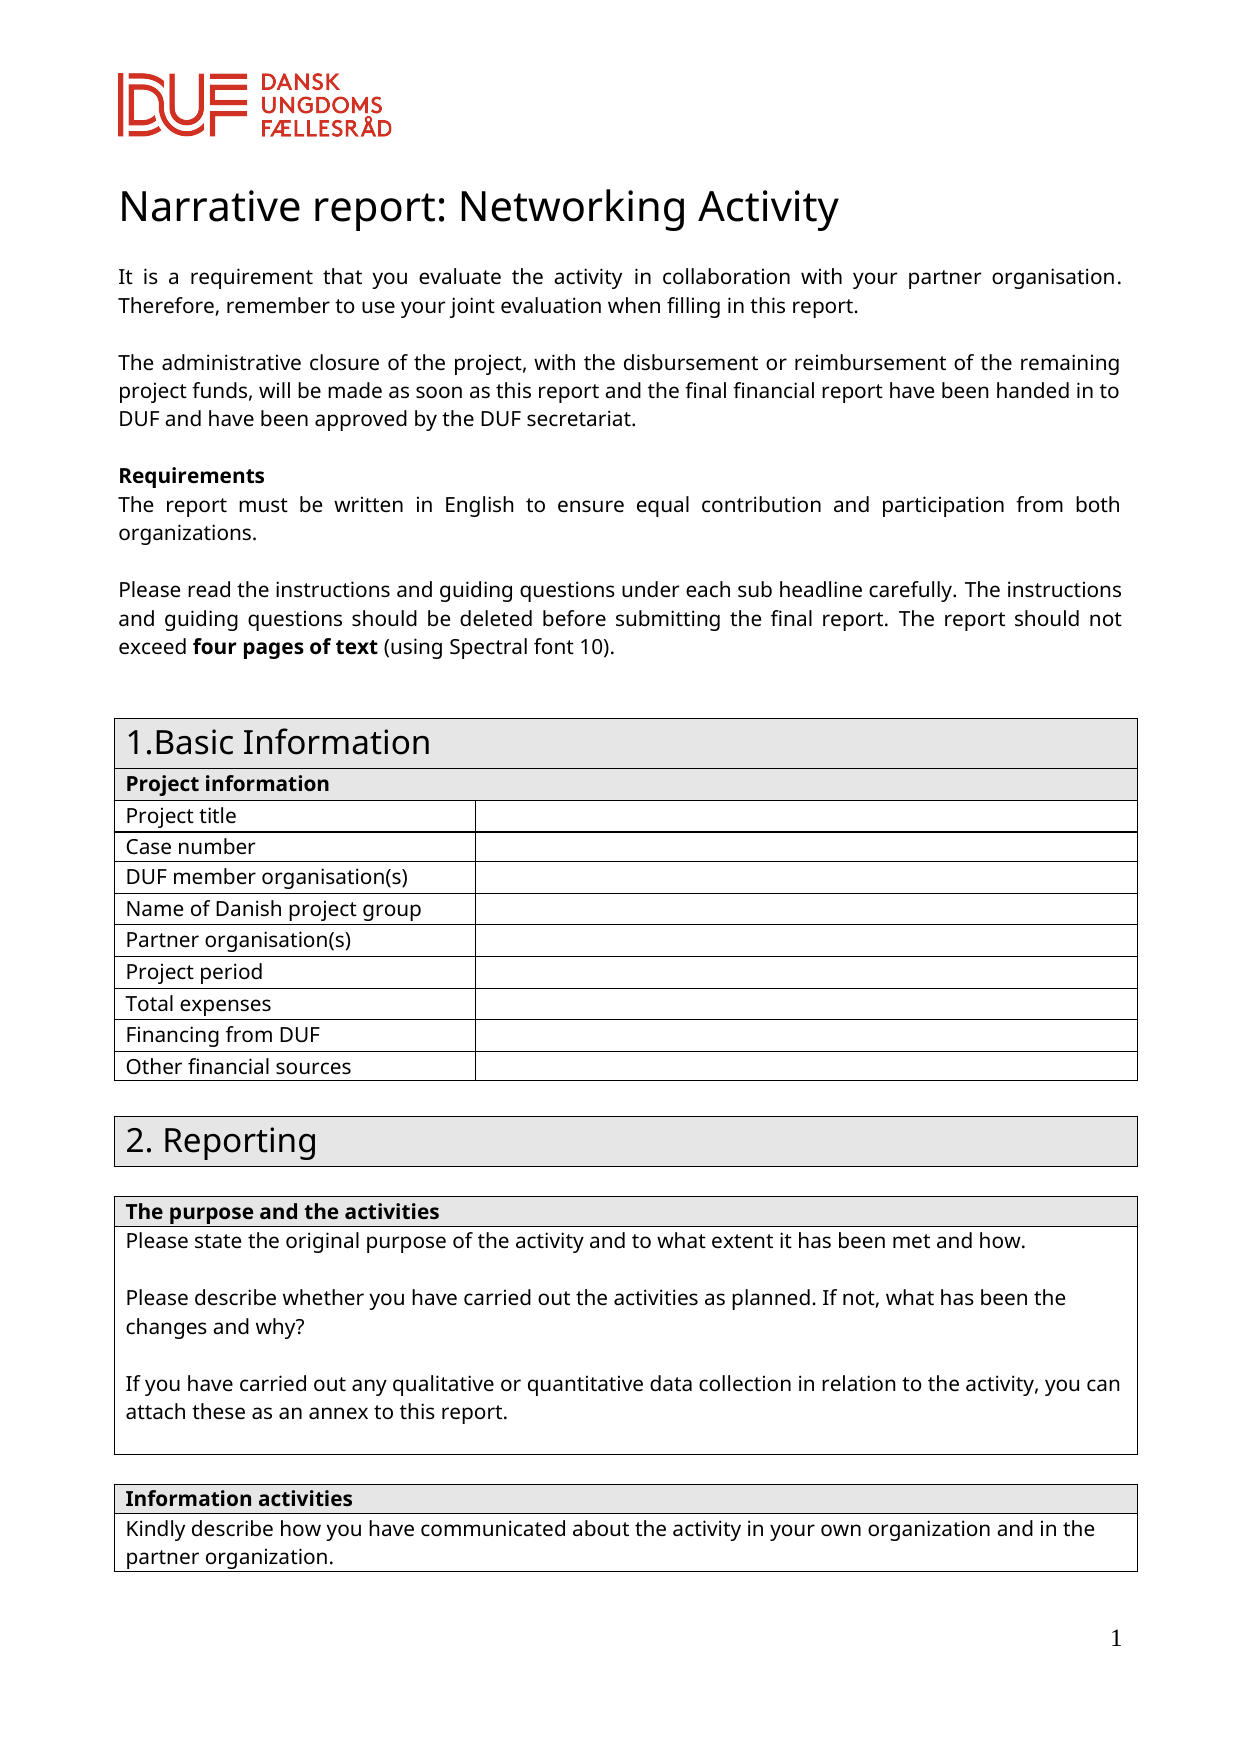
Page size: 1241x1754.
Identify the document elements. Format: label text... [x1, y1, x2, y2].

table_cell Total expenses [115, 989, 475, 1019]
table_cell Project information [115, 769, 1137, 800]
text Narrative report: Networking Activity [118, 177, 1122, 234]
table_header 2. Reporting [115, 1117, 1137, 1166]
table_header Information activities [115, 1485, 1137, 1513]
table_header The purpose and the activities [115, 1197, 1137, 1226]
text It is a requirement that you evaluate the activity in collaboration with your partner organisation. Therefore, remember to use your joint evaluation when filling in this report. [118, 262, 1122, 319]
table_cell [476, 925, 1137, 956]
table_header 1.Basic Information [115, 719, 1137, 768]
table_cell [476, 801, 1137, 831]
table_cell Project period [115, 957, 475, 988]
table_cell [476, 989, 1137, 1019]
table_cell Financing from DUF [115, 1020, 475, 1051]
table_cell [476, 894, 1137, 924]
table_cell [476, 1020, 1137, 1051]
text The administrative closure of the project, with the disbursement or reimbursement of the remaining project funds, will be made as soon as this report and the final financial report have been handed in to DUF and have been approved by the DUF secretariat. [118, 348, 1122, 433]
table_cell Project title [115, 801, 475, 831]
table_cell [476, 957, 1137, 988]
table_cell [476, 833, 1137, 861]
table_cell Case number [115, 833, 475, 861]
table_cell Other financial sources [115, 1052, 475, 1080]
table_cell [476, 1052, 1137, 1080]
text Requirements [118, 461, 1122, 490]
text The report must be written in English to ensure equal contribution and participation from both organizations. [118, 490, 1122, 547]
table_cell Partner organisation(s) [115, 925, 475, 956]
table_cell Please state the original purpose of the activity and to what extent it has been met and how. Please describe whether you have carried out the activities as planned. If not, what has been the changes and why? If you have carried out any qualitative or quantitative data collection in relation to the activity, you can attach these as an annex to this report. [115, 1227, 1137, 1454]
picture [118, 73, 392, 137]
text Please read the instructions and guiding questions under each sub headline carefully. The instructions and guiding questions should be deleted before submitting the final report. The report should not exceed four pages of text (using Spectral font 10). [118, 575, 1122, 661]
table_cell DUF member organisation(s) [115, 862, 475, 893]
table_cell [115, 1514, 1137, 1571]
table_cell [476, 862, 1137, 893]
table_cell Name of Danish project group [115, 894, 475, 924]
